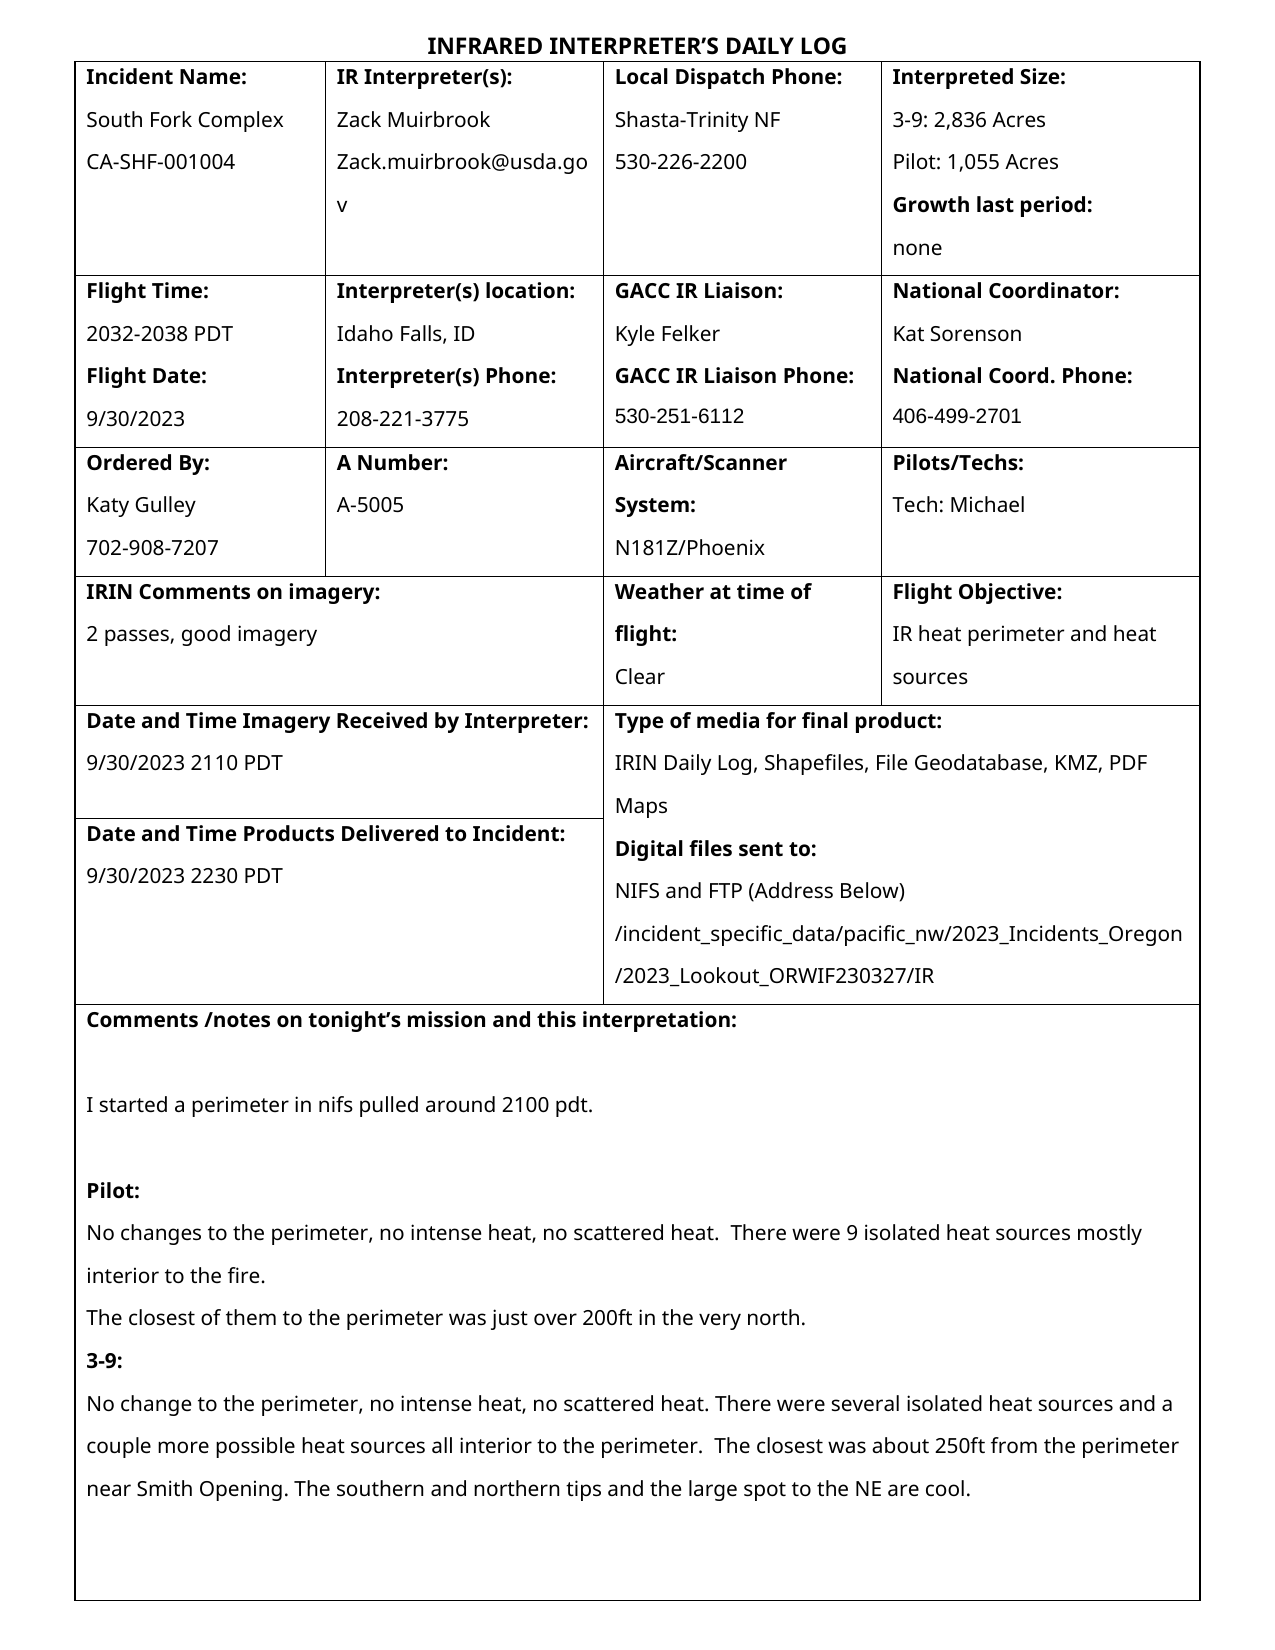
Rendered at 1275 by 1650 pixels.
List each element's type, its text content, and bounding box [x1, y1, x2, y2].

table_header IR Interpreter(s): Zack Muirbrook Zack.muirbrook@usda.gov [326, 62, 603, 275]
table_header Local Dispatch Phone: Shasta-Trinity NF 530-226-2200 [604, 62, 881, 275]
table_cell Type of media for final product: IRIN Daily Log, Shapefiles, File Geodatabase, KMZ, PDF Maps Digital files sent to: NIFS and FTP (Address Below) /incident_specific_data/pacific_nw/2023_Incidents_Oregon/2023_Lookout_ORWIF230327/IR [604, 706, 1199, 1004]
table_cell Comments /notes on tonight’s mission and this interpretation: I started a perimeter in nifs pulled around 2100 pdt. Pilot: No changes to the perimeter, no intense heat, no scattered heat. There were 9 isolated heat sources mostly interior to the fire. The closest of them to the perimeter was just over 200ft in the very north. 3-9: No change to the perimeter, no intense heat, no scattered heat. There were several isolated heat sources and a couple more possible heat sources all interior to the perimeter. The closest was about 250ft from the perimeter near Smith Opening. The southern and northern tips and the large spot to the NE are cool. [76, 1005, 1199, 1599]
table_cell GACC IR Liaison: Kyle Felker GACC IR Liaison Phone: 530-251-6112 [604, 276, 881, 447]
table_cell Weather at time of flight: Clear [604, 577, 881, 705]
table_cell IRIN Comments on imagery: 2 passes, good imagery [76, 577, 603, 705]
table_cell National Coordinator: Kat Sorenson National Coord. Phone: 406-499-2701 [882, 276, 1199, 447]
table_cell Flight Time: 2032-2038 PDT Flight Date: 9/30/2023 [76, 276, 325, 447]
table_cell Date and Time Imagery Received by Interpreter: 9/30/2023 2110 PDT [76, 706, 603, 818]
table_cell Pilots/Techs: Tech: Michael [882, 448, 1199, 576]
table_cell A Number: A-5005 [326, 448, 603, 576]
table_cell Ordered By: Katy Gulley 702-908-7207 [76, 448, 325, 576]
table_header Interpreted Size: 3-9: 2,836 Acres Pilot: 1,055 Acres Growth last period: none [882, 62, 1199, 275]
table_cell Date and Time Products Delivered to Incident: 9/30/2023 2230 PDT [76, 819, 603, 1004]
table_cell Flight Objective: IR heat perimeter and heat sources [882, 577, 1199, 705]
table_cell Interpreter(s) location: Idaho Falls, ID Interpreter(s) Phone: 208-221-3775 [326, 276, 603, 447]
table_cell Aircraft/Scanner System: N181Z/Phoenix [604, 448, 881, 576]
table_header Incident Name: South Fork Complex CA-SHF-001004 [76, 62, 325, 275]
